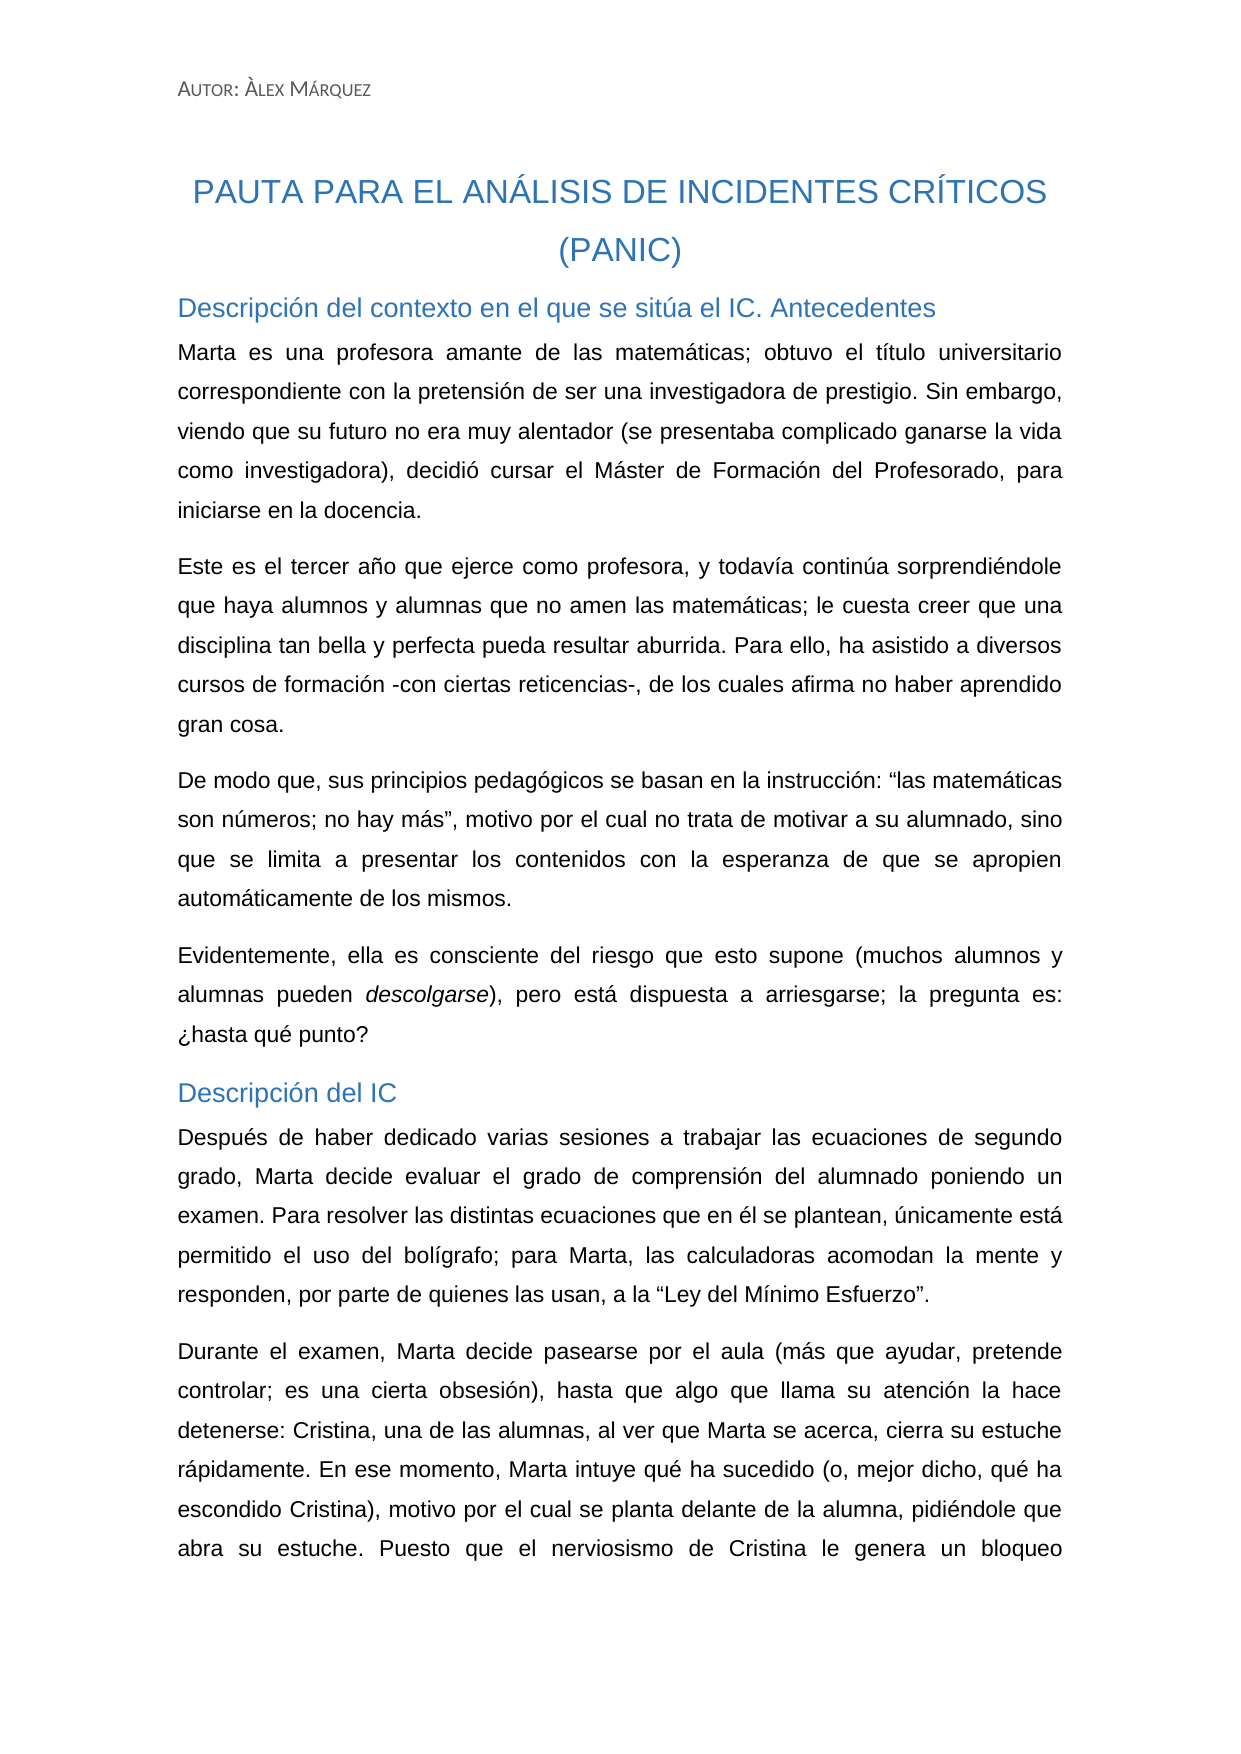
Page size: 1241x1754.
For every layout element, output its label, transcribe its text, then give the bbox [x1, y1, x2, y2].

text De modo que, sus principios pedagógicos se basan en la instrucción: “las matemáticas son números; no hay más”, motivo por el cual no trata de motivar a su alumnado, sino que se limita a presentar los contenidos con la esperanza de que se apropien automáticamente de los mismos. [177, 767, 1063, 912]
text Marta es una profesora amante de las matemáticas; obtuvo el título universitario correspondiente con la pretensión de ser una investigadora de prestigio. Sin embargo, viendo que su futuro no era muy alentador (se presentaba complicado ganarse la vida como investigadora), decidió cursar el Máster de Formación del Profesorado, para iniciarse en la docencia. [177, 339, 1063, 523]
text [177, 1338, 1063, 1561]
subtitle Descripción del contexto en el que se sitúa el IC. Antecedentes [177, 292, 1063, 323]
subtitle Descripción del IC [177, 1077, 1063, 1108]
text Evidentemente, ella es consciente del riesgo que esto supone (muchos alumnos y alumnas pueden descolgarse), pero está dispuesta a arriesgarse; la pregunta es: ¿hasta qué punto? [177, 942, 1063, 1047]
text Este es el tercer año que ejerce como profesora, y todavía continúa sorprendiéndole que haya alumnos y alumnas que no amen las matemáticas; le cuesta creer que una disciplina tan bella y perfecta pueda resultar aburrida. Para ello, ha asistido a diversos cursos de formación -con ciertas reticencias-, de los cuales afirma no haber aprendido gran cosa. [177, 553, 1063, 737]
subtitle PAUTA PARA EL ANÁLISIS DE INCIDENTES CRÍTICOS (PANIC) [177, 173, 1063, 269]
text Después de haber dedicado varias sesiones a trabajar las ecuaciones de segundo grado, Marta decide evaluar el grado de comprensión del alumnado poniendo un examen. Para resolver las distintas ecuaciones que en él se plantean, únicamente está permitido el uso del bolígrafo; para Marta, las calculadoras acomodan la mente y responden, por parte de quienes las usan, a la “Ley del Mínimo Esfuerzo”. [177, 1123, 1063, 1308]
